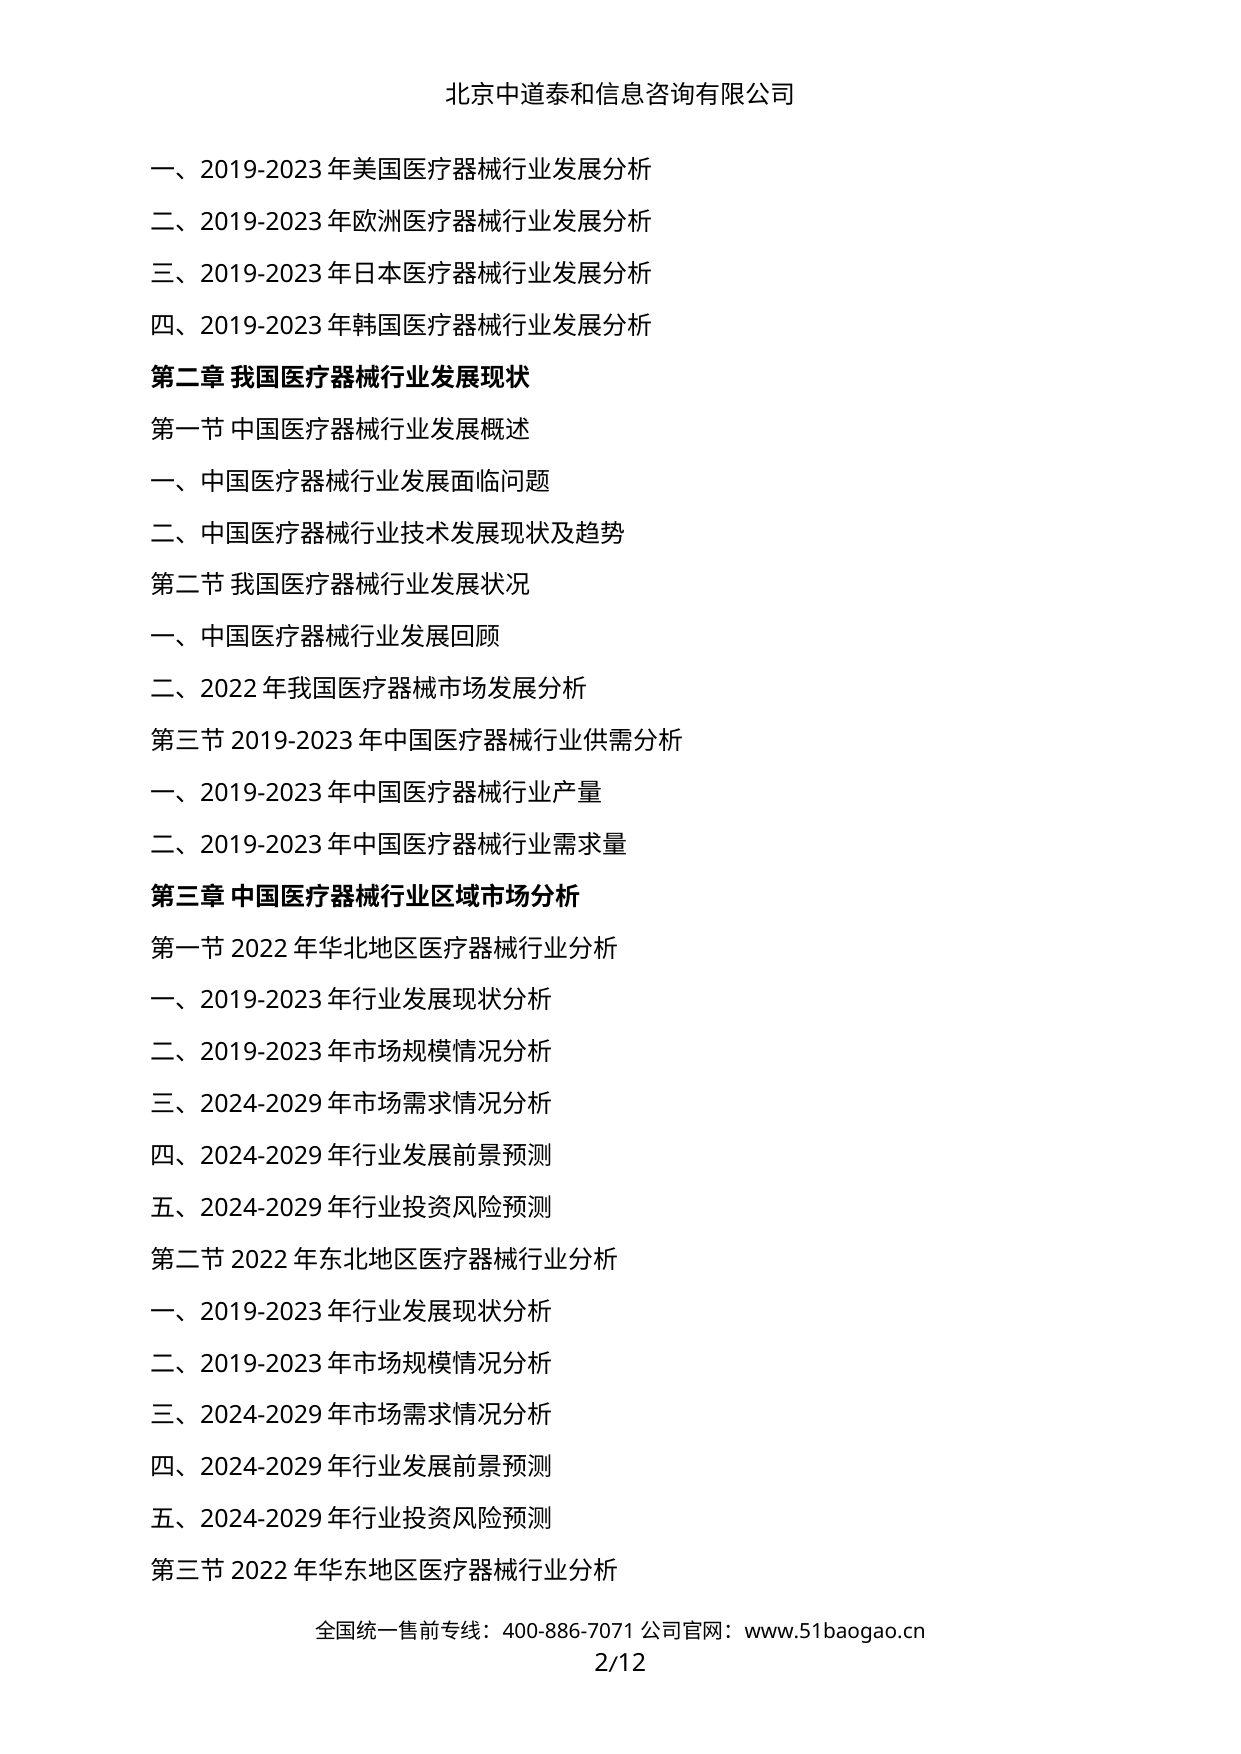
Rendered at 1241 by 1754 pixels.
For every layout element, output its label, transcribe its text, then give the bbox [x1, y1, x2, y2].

text 四、2024-2029年行业发展前景预测 [150, 1447, 1090, 1483]
text 第二章 我国医疗器械行业发展现状 [150, 357, 1090, 394]
text 一、2019-2023年美国医疗器械行业发展分析 [150, 150, 1090, 186]
text 一、2019-2023年中国医疗器械行业产量 [150, 772, 1090, 809]
text 二、2019-2023年欧洲医疗器械行业发展分析 [150, 202, 1090, 238]
text 一、2019-2023年行业发展现状分析 [150, 980, 1090, 1016]
text 一、中国医疗器械行业发展面临问题 [150, 461, 1090, 497]
text 一、2019-2023年行业发展现状分析 [150, 1291, 1090, 1327]
text 三、2019-2023年日本医疗器械行业发展分析 [150, 254, 1090, 290]
text 三、2024-2029年市场需求情况分析 [150, 1395, 1090, 1431]
text 第二节 我国医疗器械行业发展状况 [150, 565, 1090, 601]
text 一、中国医疗器械行业发展回顾 [150, 617, 1090, 653]
text 五、2024-2029年行业投资风险预测 [150, 1499, 1090, 1535]
text 第三节 2022年华东地区医疗器械行业分析 [150, 1551, 1090, 1587]
text 四、2019-2023年韩国医疗器械行业发展分析 [150, 306, 1090, 342]
text 二、2022年我国医疗器械市场发展分析 [150, 669, 1090, 705]
text 第一节 中国医疗器械行业发展概述 [150, 409, 1090, 446]
text 二、2019-2023年市场规模情况分析 [150, 1032, 1090, 1068]
text 五、2024-2029年行业投资风险预测 [150, 1187, 1090, 1224]
text 二、中国医疗器械行业技术发展现状及趋势 [150, 513, 1090, 549]
text 第三节 2019-2023年中国医疗器械行业供需分析 [150, 721, 1090, 757]
text 二、2019-2023年中国医疗器械行业需求量 [150, 824, 1090, 861]
text 第二节 2022年东北地区医疗器械行业分析 [150, 1239, 1090, 1276]
text 二、2019-2023年市场规模情况分析 [150, 1343, 1090, 1379]
text 第三章 中国医疗器械行业区域市场分析 [150, 876, 1090, 912]
text 三、2024-2029年市场需求情况分析 [150, 1084, 1090, 1120]
text 第一节 2022年华北地区医疗器械行业分析 [150, 928, 1090, 964]
text 四、2024-2029年行业发展前景预测 [150, 1136, 1090, 1172]
